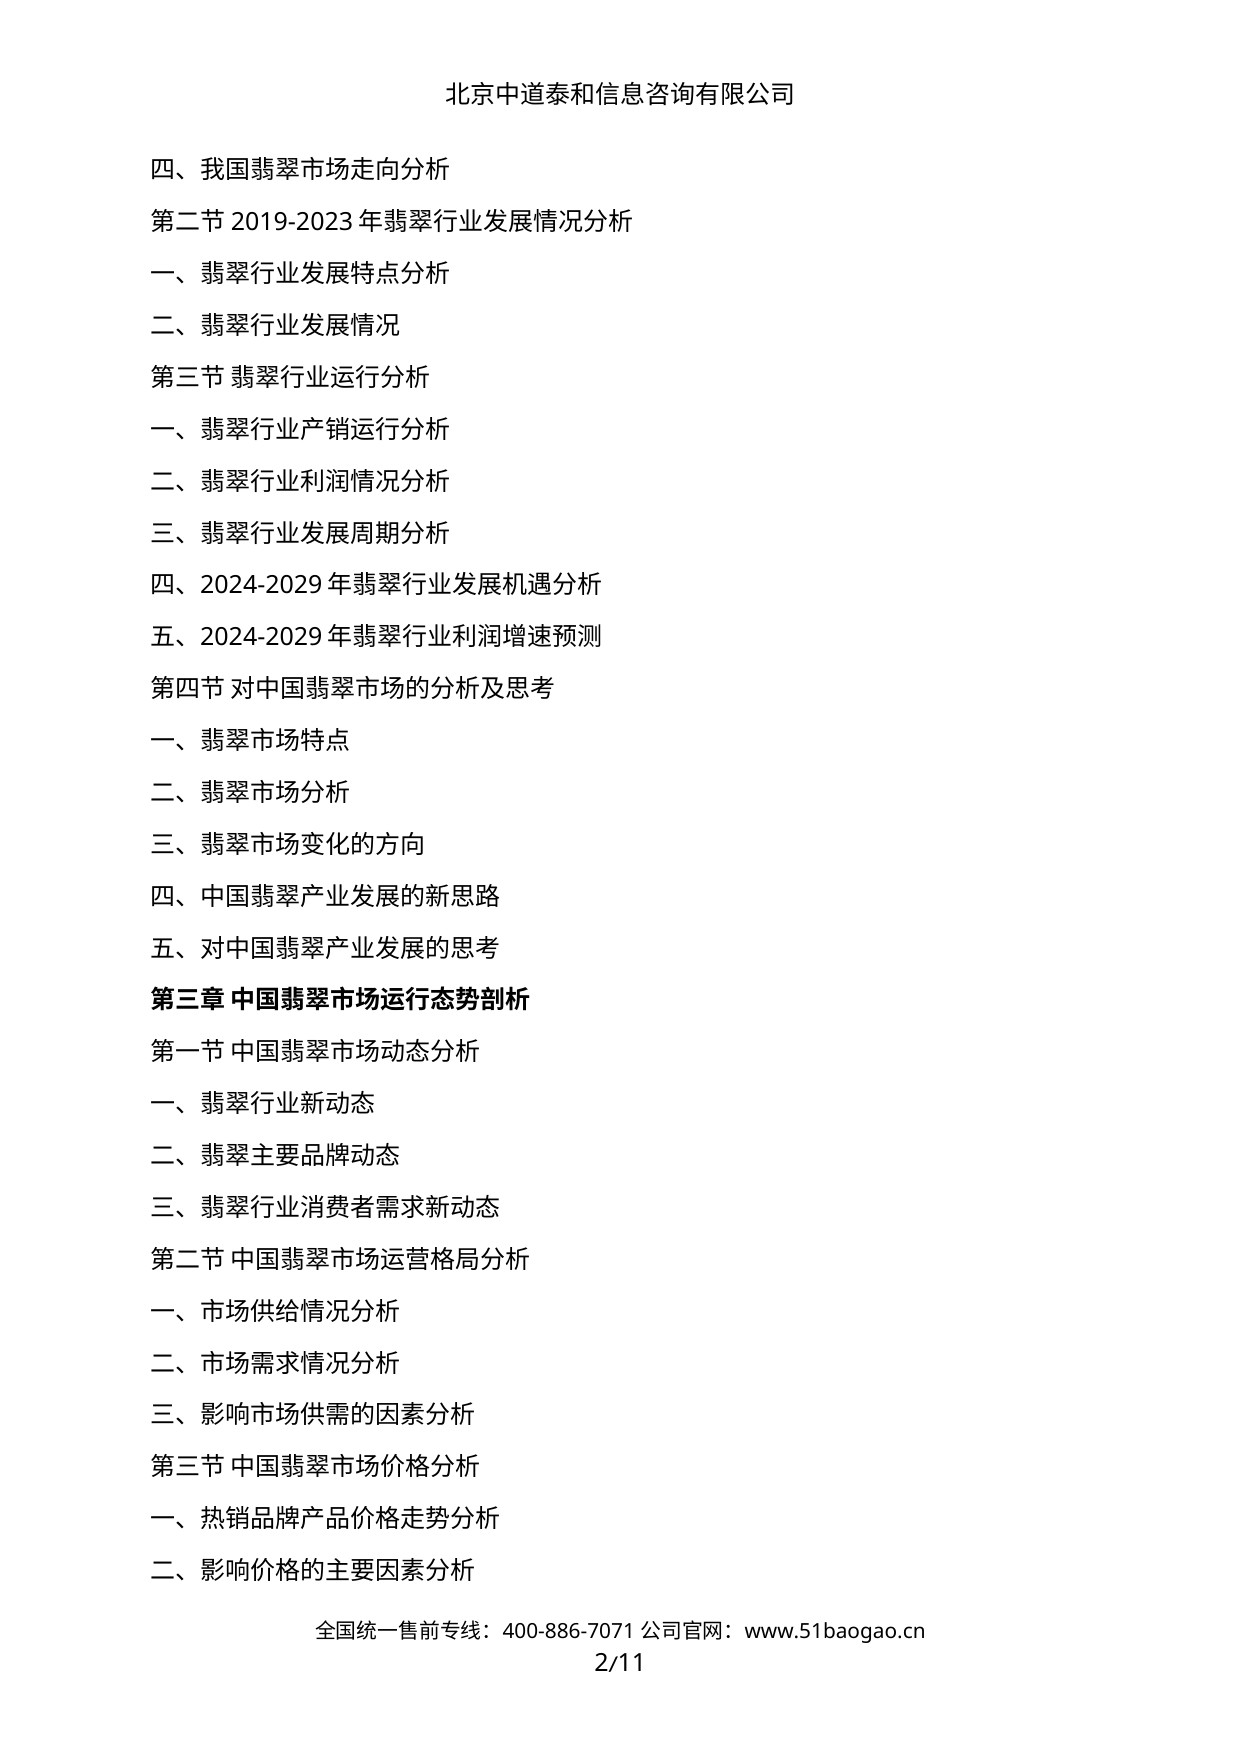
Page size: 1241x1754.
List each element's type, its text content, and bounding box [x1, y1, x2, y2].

text 二、影响价格的主要因素分析 [150, 1551, 1090, 1587]
text 一、热销品牌产品价格走势分析 [150, 1499, 1090, 1535]
text 一、翡翠市场特点 [150, 721, 1090, 757]
text 四、我国翡翠市场走向分析 [150, 150, 1090, 186]
text 第三章 中国翡翠市场运行态势剖析 [150, 980, 1090, 1016]
text 二、市场需求情况分析 [150, 1343, 1090, 1379]
text 第二节 中国翡翠市场运营格局分析 [150, 1239, 1090, 1276]
text 第一节 中国翡翠市场动态分析 [150, 1032, 1090, 1068]
text 二、翡翠行业发展情况 [150, 306, 1090, 342]
text 一、翡翠行业发展特点分析 [150, 254, 1090, 290]
text 五、对中国翡翠产业发展的思考 [150, 928, 1090, 964]
text 第二节 2019-2023年翡翠行业发展情况分析 [150, 202, 1090, 238]
text 一、市场供给情况分析 [150, 1291, 1090, 1327]
text 二、翡翠行业利润情况分析 [150, 461, 1090, 497]
text 一、翡翠行业新动态 [150, 1084, 1090, 1120]
text 三、翡翠行业消费者需求新动态 [150, 1187, 1090, 1224]
text 五、2024-2029年翡翠行业利润增速预测 [150, 617, 1090, 653]
text 二、翡翠市场分析 [150, 772, 1090, 809]
text 第四节 对中国翡翠市场的分析及思考 [150, 669, 1090, 705]
text 第三节 中国翡翠市场价格分析 [150, 1447, 1090, 1483]
text 四、中国翡翠产业发展的新思路 [150, 876, 1090, 912]
text 三、影响市场供需的因素分析 [150, 1395, 1090, 1431]
text 四、2024-2029年翡翠行业发展机遇分析 [150, 565, 1090, 601]
text 三、翡翠市场变化的方向 [150, 824, 1090, 861]
text 第三节 翡翠行业运行分析 [150, 357, 1090, 394]
text 三、翡翠行业发展周期分析 [150, 513, 1090, 549]
text 一、翡翠行业产销运行分析 [150, 409, 1090, 446]
text 二、翡翠主要品牌动态 [150, 1136, 1090, 1172]
